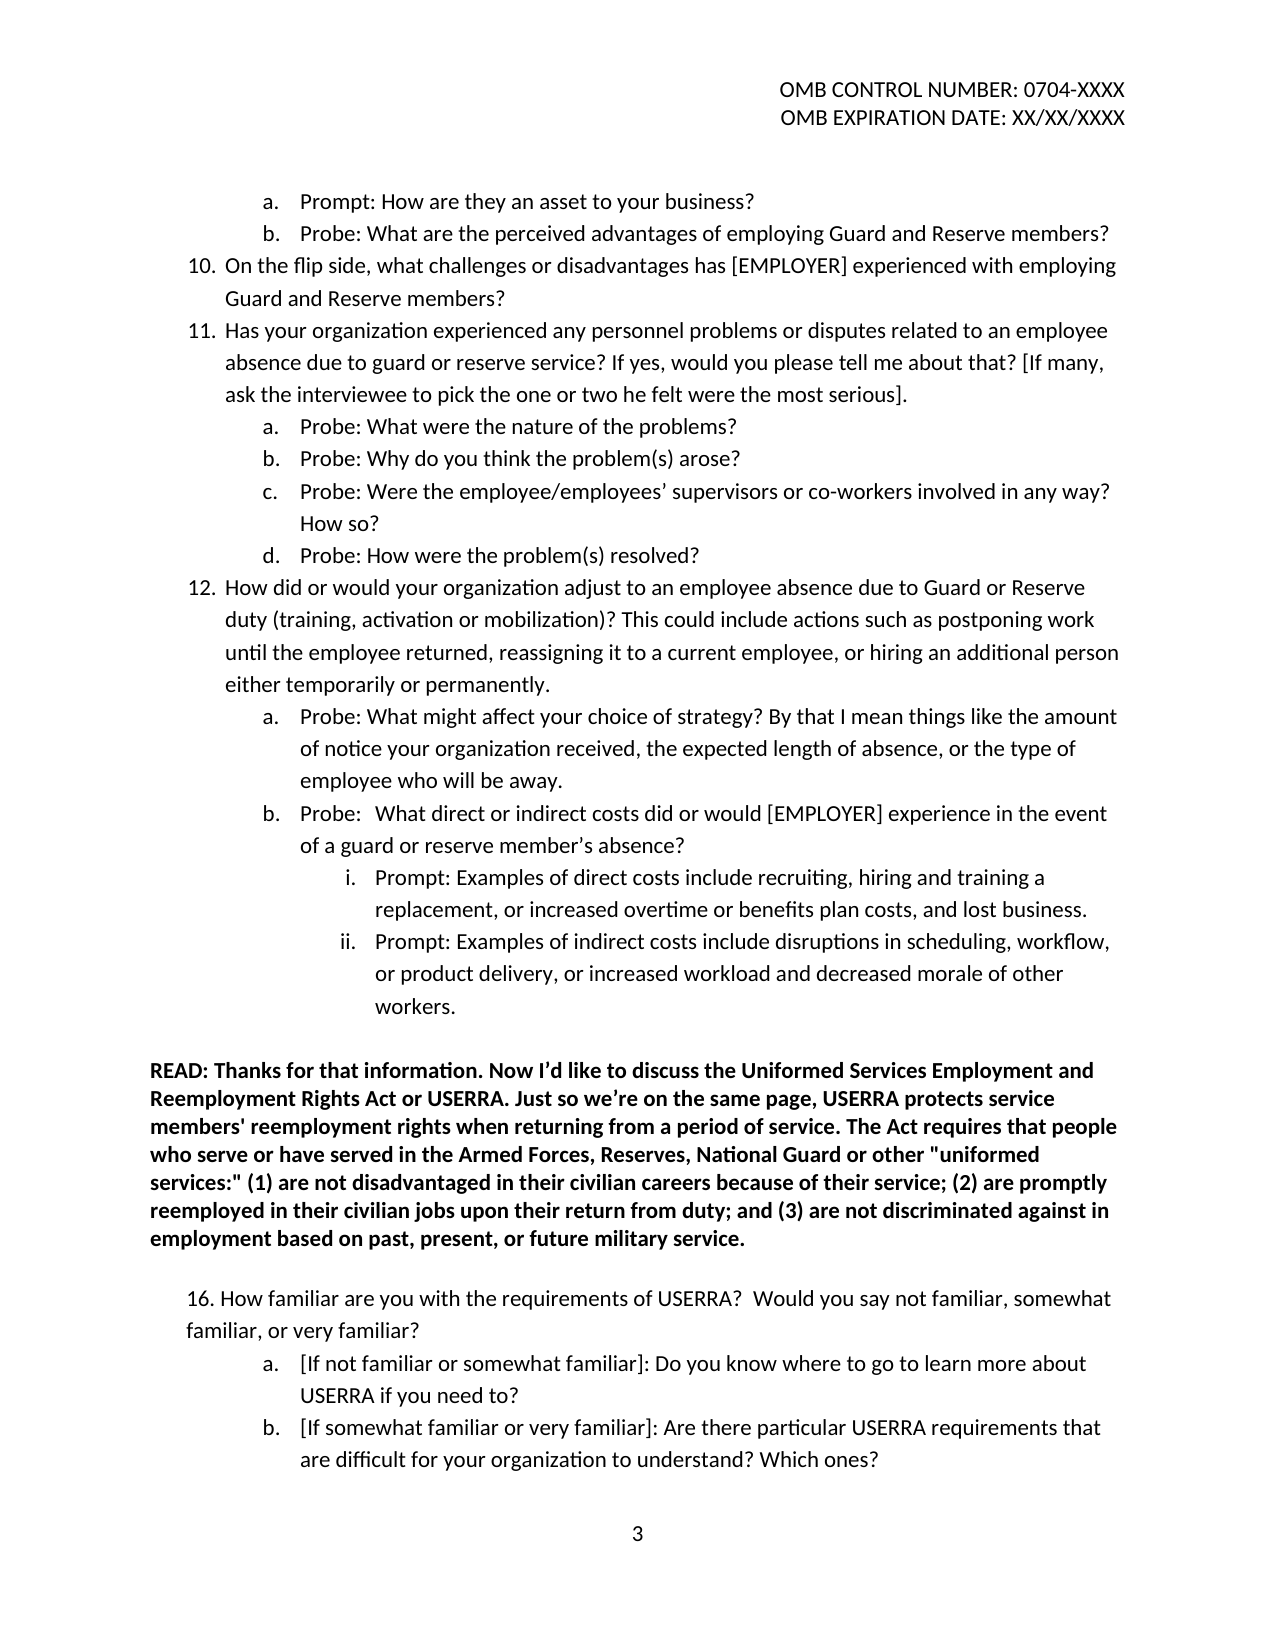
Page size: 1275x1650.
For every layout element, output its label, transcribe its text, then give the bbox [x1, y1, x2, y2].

list Prompt: How are they an asset to your business? [262, 187, 1125, 215]
list READ: Thanks for that information. Now I’d like to discuss the Uniformed Services Employment and Reemployment Rights Act or USERRA. Just so we’re on the same page, USERRA protects service members' reemployment rights when returning from a period of service. The Act requires that people who serve or have served in the Armed Forces, Reserves, National Guard or other "uniformed services:" (1) are not disadvantaged in their civilian careers because of their service; (2) are promptly reemployed in their civilian jobs upon their return from duty; and (3) are not discriminated against in employment based on past, present, or future military service. [150, 1056, 1125, 1252]
list Prompt: Examples of indirect costs include disruptions in scheduling, workflow, or product delivery, or increased workload and decreased morale of other workers. [356, 927, 1125, 1020]
list Probe: Were the employee/employees’ supervisors or co-workers involved in any way? How so? [262, 477, 1125, 537]
list Probe: How were the problem(s) resolved? [262, 541, 1125, 569]
list 16. How familiar are you with the requirements of USERRA? Would you say not familiar, somewhat familiar, or very familiar? [186, 1284, 1125, 1345]
list [If somewhat familiar or very familiar]: Are there particular USERRA requirements that are difficult for your organization to understand? Which ones? [262, 1413, 1125, 1473]
list Probe: What might affect your choice of strategy? By that I mean things like the amount of notice your organization received, the expected length of absence, or the type of employee who will be away. [262, 702, 1125, 794]
list Probe: Why do you think the problem(s) arose? [262, 444, 1125, 473]
list On the flip side, what challenges or disadvantages has [EMPLOYER] experienced with employing Guard and Reserve members? [187, 251, 1125, 312]
list Probe: What were the nature of the problems? [262, 412, 1125, 440]
list How did or would your organization adjust to an employee absence due to Guard or Reserve duty (training, activation or mobilization)? This could include actions such as postponing work until the employee returned, reassigning it to a current employee, or hiring an additional person either temporarily or permanently. [187, 573, 1125, 698]
list Probe: What direct or indirect costs did or would [EMPLOYER] experience in the event of a guard or reserve member’s absence? [262, 799, 1125, 859]
list [If not familiar or somewhat familiar]: Do you know where to go to learn more about USERRA if you need to? [262, 1349, 1125, 1409]
list Probe: What are the perceived advantages of employing Guard and Reserve members? [262, 219, 1125, 247]
list Prompt: Examples of direct costs include recruiting, hiring and training a replacement, or increased overtime or benefits plan costs, and lost business. [356, 863, 1125, 923]
list Has your organization experienced any personnel problems or disputes related to an employee absence due to guard or reserve service? If yes, would you please tell me about that? [If many, ask the interviewee to pick the one or two he felt were the most serious]. [187, 316, 1125, 408]
